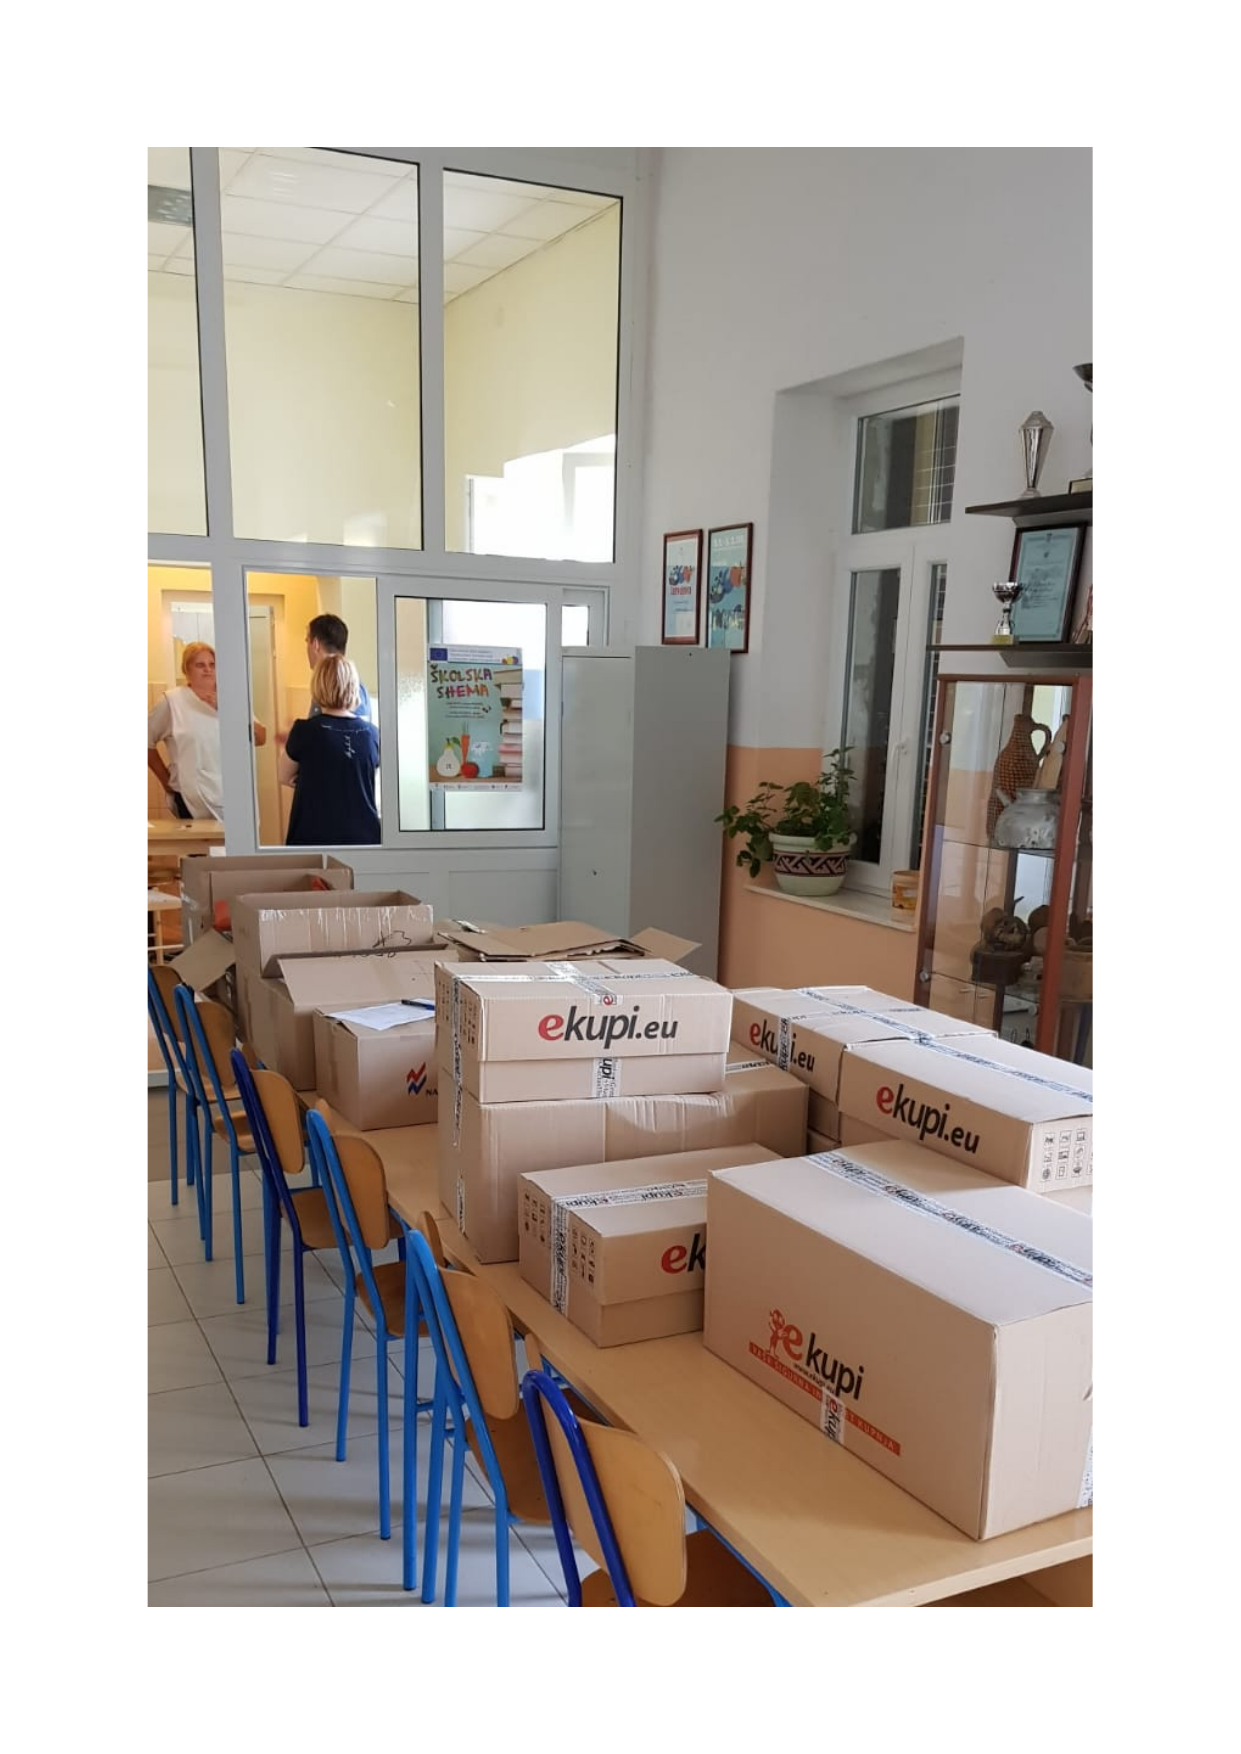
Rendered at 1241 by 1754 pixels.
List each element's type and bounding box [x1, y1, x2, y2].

picture [147, 147, 1093, 1607]
